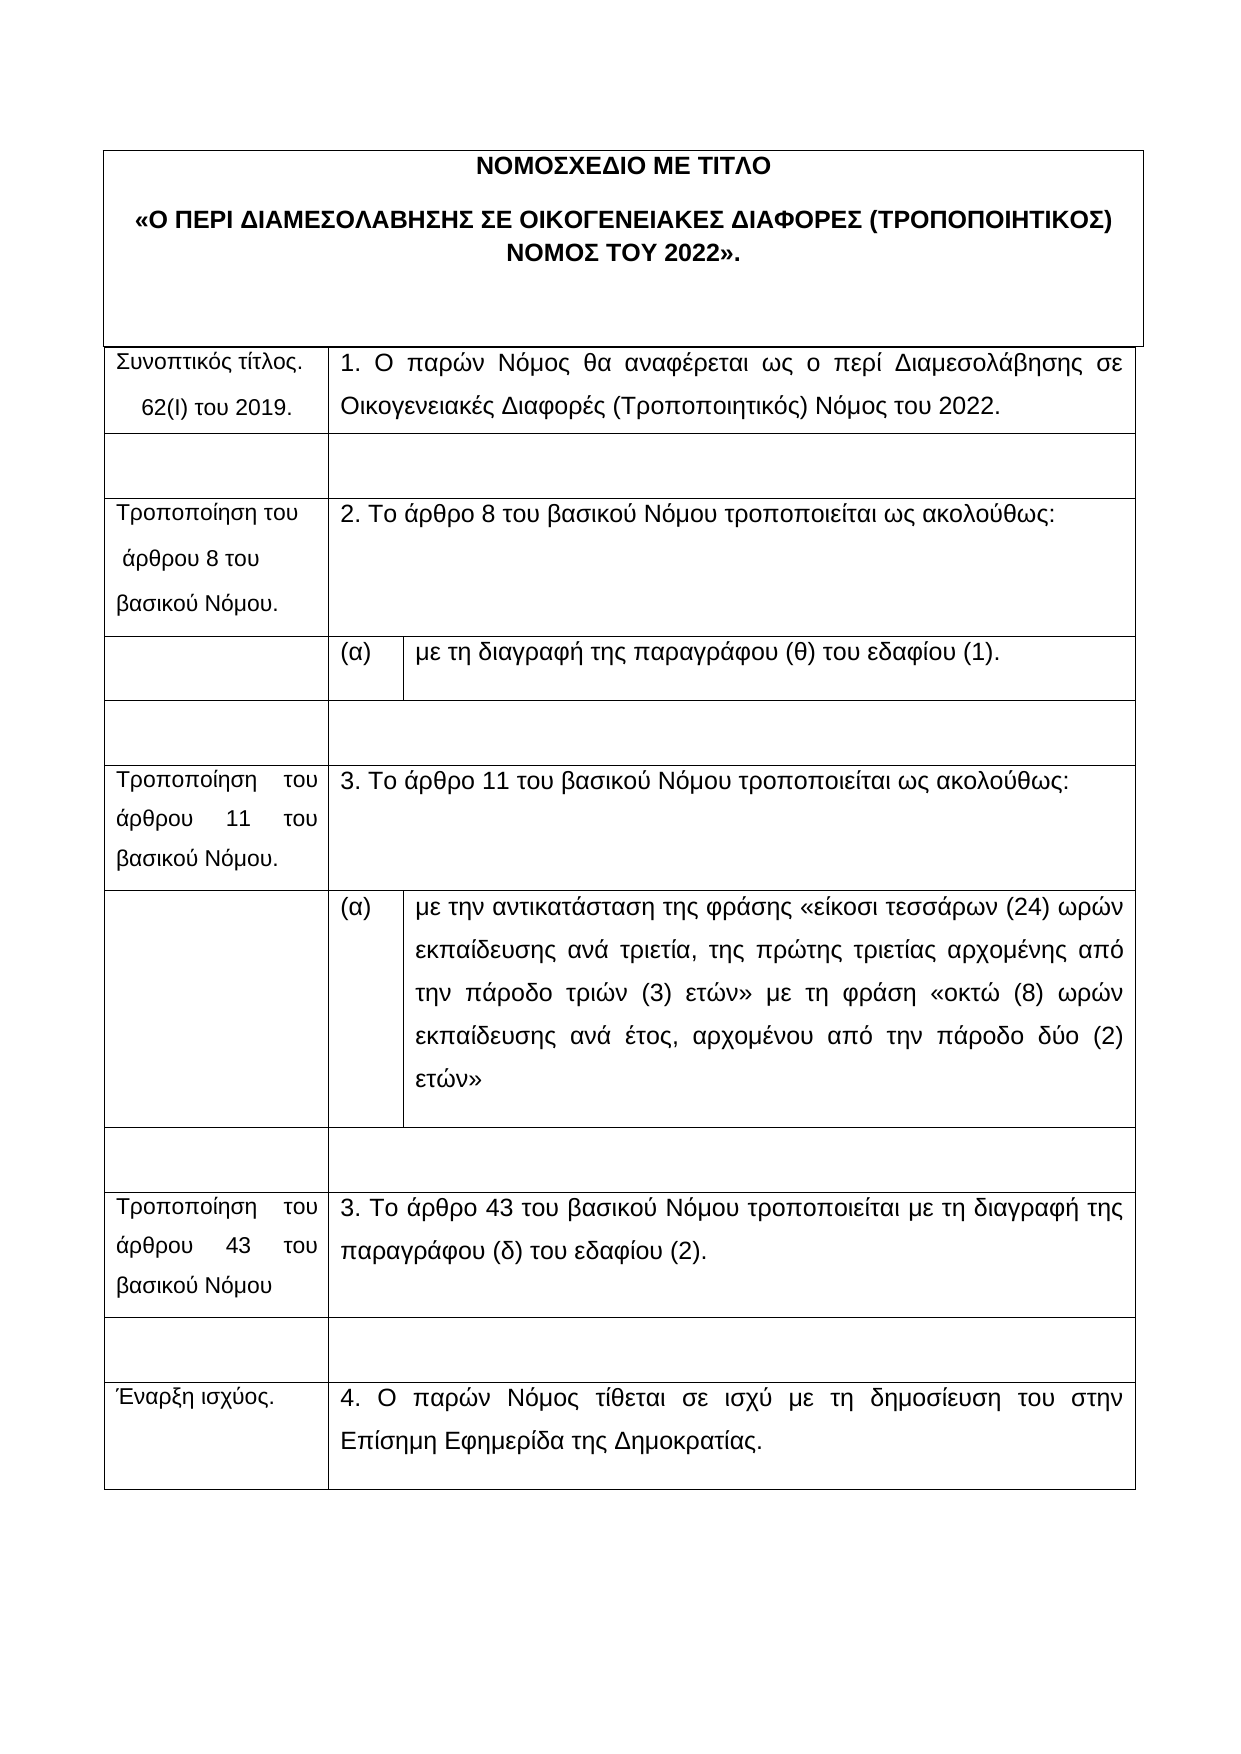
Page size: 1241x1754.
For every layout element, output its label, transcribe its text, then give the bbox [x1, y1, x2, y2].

table_cell [329, 1318, 1135, 1382]
table_cell Τροποποίηση του άρθρου 8 του βασικού Νόμου. [105, 499, 328, 636]
table_cell 3. Το άρθρο 43 του βασικού Νόμου τροποποιείται με τη διαγραφή της παραγράφου (δ) του εδαφίου (2). [329, 1193, 1135, 1317]
table_cell με την αντικατάσταση της φράσης «είκοσι τεσσάρων (24) ωρών εκπαίδευσης ανά τριετία, της πρώτης τριετίας αρχομένης από την πάροδο τριών (3) ετών» με τη φράση «οκτώ (8) ωρών εκπαίδευσης ανά έτος, αρχομένου από την πάροδο δύο (2) ετών» [404, 891, 1135, 1127]
table_cell [105, 1128, 328, 1192]
table_cell 4. Ο παρών Νόμος τίθεται σε ισχύ με τη δημοσίευση του στην Επίσημη Εφημερίδα της Δημοκρατίας. [329, 1383, 1135, 1489]
table_header 1. Ο παρών Νόμος θα αναφέρεται ως ο περί Διαμεσολάβησης σε Οικογενειακές Διαφορές (Τροποποιητικός) Νόμος του 2022. [329, 348, 1135, 433]
table_cell [105, 1318, 328, 1382]
table_cell με τη διαγραφή της παραγράφου (θ) του εδαφίου (1). [404, 637, 1135, 700]
table_header Συνοπτικός τίτλος. 62(Ι) του 2019. [105, 348, 328, 433]
table_cell 3. Το άρθρο 11 του βασικού Νόμου τροποποιείται ως ακολούθως: [329, 766, 1135, 890]
table_cell (α) [329, 891, 403, 1127]
table_cell Τροποποίηση του άρθρου 11 του βασικού Νόμου. [105, 766, 328, 890]
table_cell (α) [329, 637, 403, 700]
table_cell 2. Το άρθρο 8 του βασικού Νόμου τροποποιείται ως ακολούθως: [329, 499, 1135, 636]
table_cell [105, 434, 328, 498]
table_cell [329, 434, 1135, 498]
table_cell [105, 701, 328, 765]
table_header ΝΟΜΟΣΧΕΔΙΟ ΜΕ ΤΙΤΛΟ «Ο ΠΕΡΙ ΔΙΑΜΕΣΟΛΑΒΗΣΗΣ ΣΕ ΟΙΚΟΓΕΝΕΙΑΚΕΣ ΔΙΑΦΟΡΕΣ (TΡΟΠΟΠΟΙΗΤΙΚΟΣ) ΝΟΜΟΣ ΤΟΥ 2022». [104, 151, 1143, 346]
table_cell [329, 1128, 1135, 1192]
table_cell Έναρξη ισχύος. [105, 1383, 328, 1489]
table_cell [329, 701, 1135, 765]
table_cell [105, 891, 328, 1127]
table_cell [105, 637, 328, 700]
table_cell Τροποποίηση του άρθρου 43 του βασικού Νόμου [105, 1193, 328, 1317]
